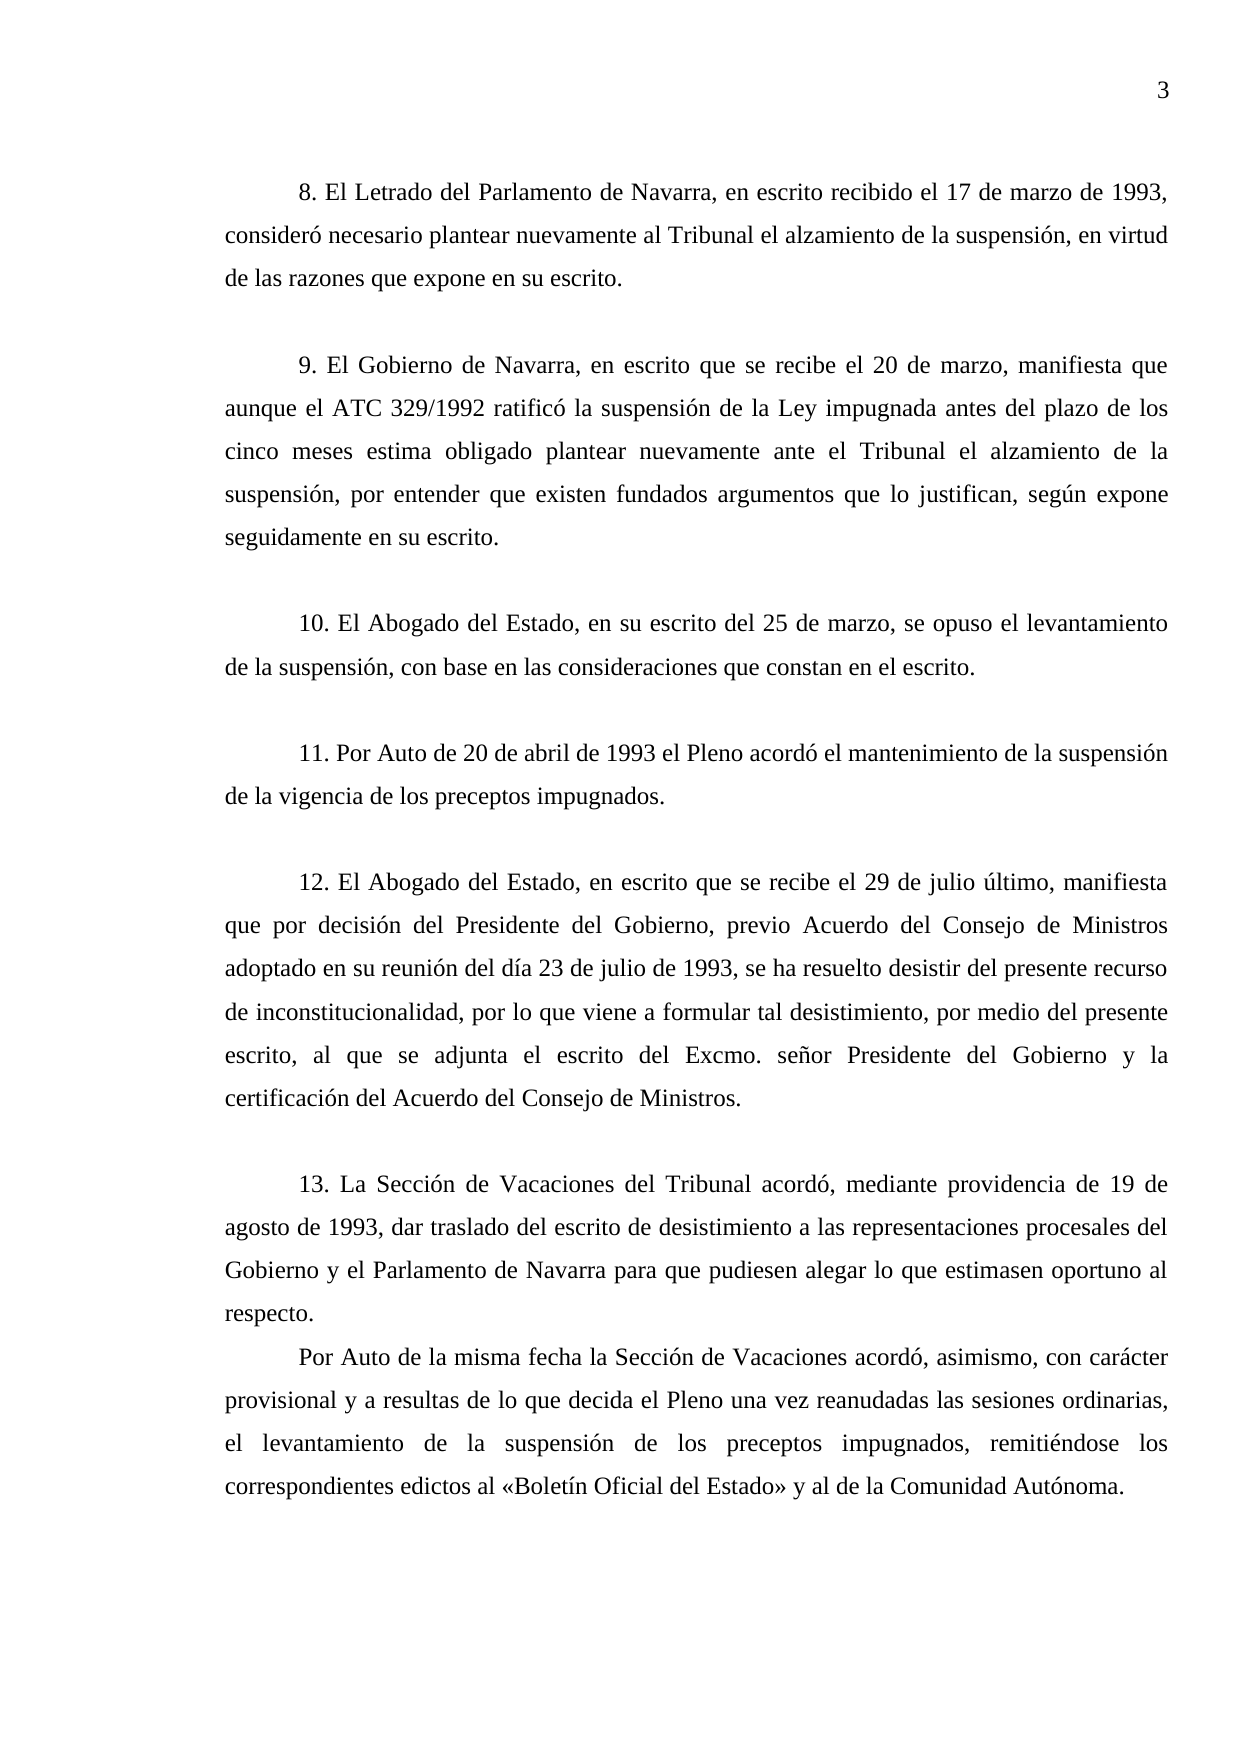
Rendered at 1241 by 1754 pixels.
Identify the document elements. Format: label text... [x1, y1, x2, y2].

text Por Auto de la misma fecha la Sección de Vacaciones acordó, asimismo, con carácter provisional y a resultas de lo que decida el Pleno una vez reanudadas las sesiones ordinarias, el levantamiento de la suspensión de los preceptos impugnados, remitiéndose los correspondientes edictos al «Boletín Oficial del Estado» y al de la Comunidad Autónoma. [224, 1342, 1169, 1500]
text 13. La Sección de Vacaciones del Tribunal acordó, mediante providencia de 19 de agosto de 1993, dar traslado del escrito de desistimiento a las representaciones procesales del Gobierno y el Parlamento de Navarra para que pudiesen alegar lo que estimasen oportuno al respecto. [224, 1169, 1169, 1327]
text 12. El Abogado del Estado, en escrito que se recibe el 29 de julio último, manifiesta que por decisión del Presidente del Gobierno, previo Acuerdo del Consejo de Ministros adoptado en su reunión del día 23 de julio de 1993, se ha resuelto desistir del presente recurso de inconstitucionalidad, por lo que viene a formular tal desistimiento, por medio del presente escrito, al que se adjunta el escrito del Excmo. señor Presidente del Gobierno y la certificación del Acuerdo del Consejo de Ministros. [224, 867, 1169, 1112]
text 8. El Letrado del Parlamento de Navarra, en escrito recibido el 17 de marzo de 1993, consideró necesario plantear nuevamente al Tribunal el alzamiento de la suspensión, en virtud de las razones que expone en su escrito. [224, 177, 1169, 292]
text 10. El Abogado del Estado, en su escrito del 25 de marzo, se opuso el levantamiento de la suspensión, con base en las consideraciones que constan en el escrito. [224, 608, 1169, 680]
text 9. El Gobierno de Navarra, en escrito que se recibe el 20 de marzo, manifiesta que aunque el ATC 329/1992 ratificó la suspensión de la Ley impugnada antes del plazo de los cinco meses estima obligado plantear nuevamente ante el Tribunal el alzamiento de la suspensión, por entender que existen fundados argumentos que lo justifican, según expone seguidamente en su escrito. [224, 350, 1169, 551]
text 11. Por Auto de 20 de abril de 1993 el Pleno acordó el mantenimiento de la suspensión de la vigencia de los preceptos impugnados. [224, 738, 1169, 810]
